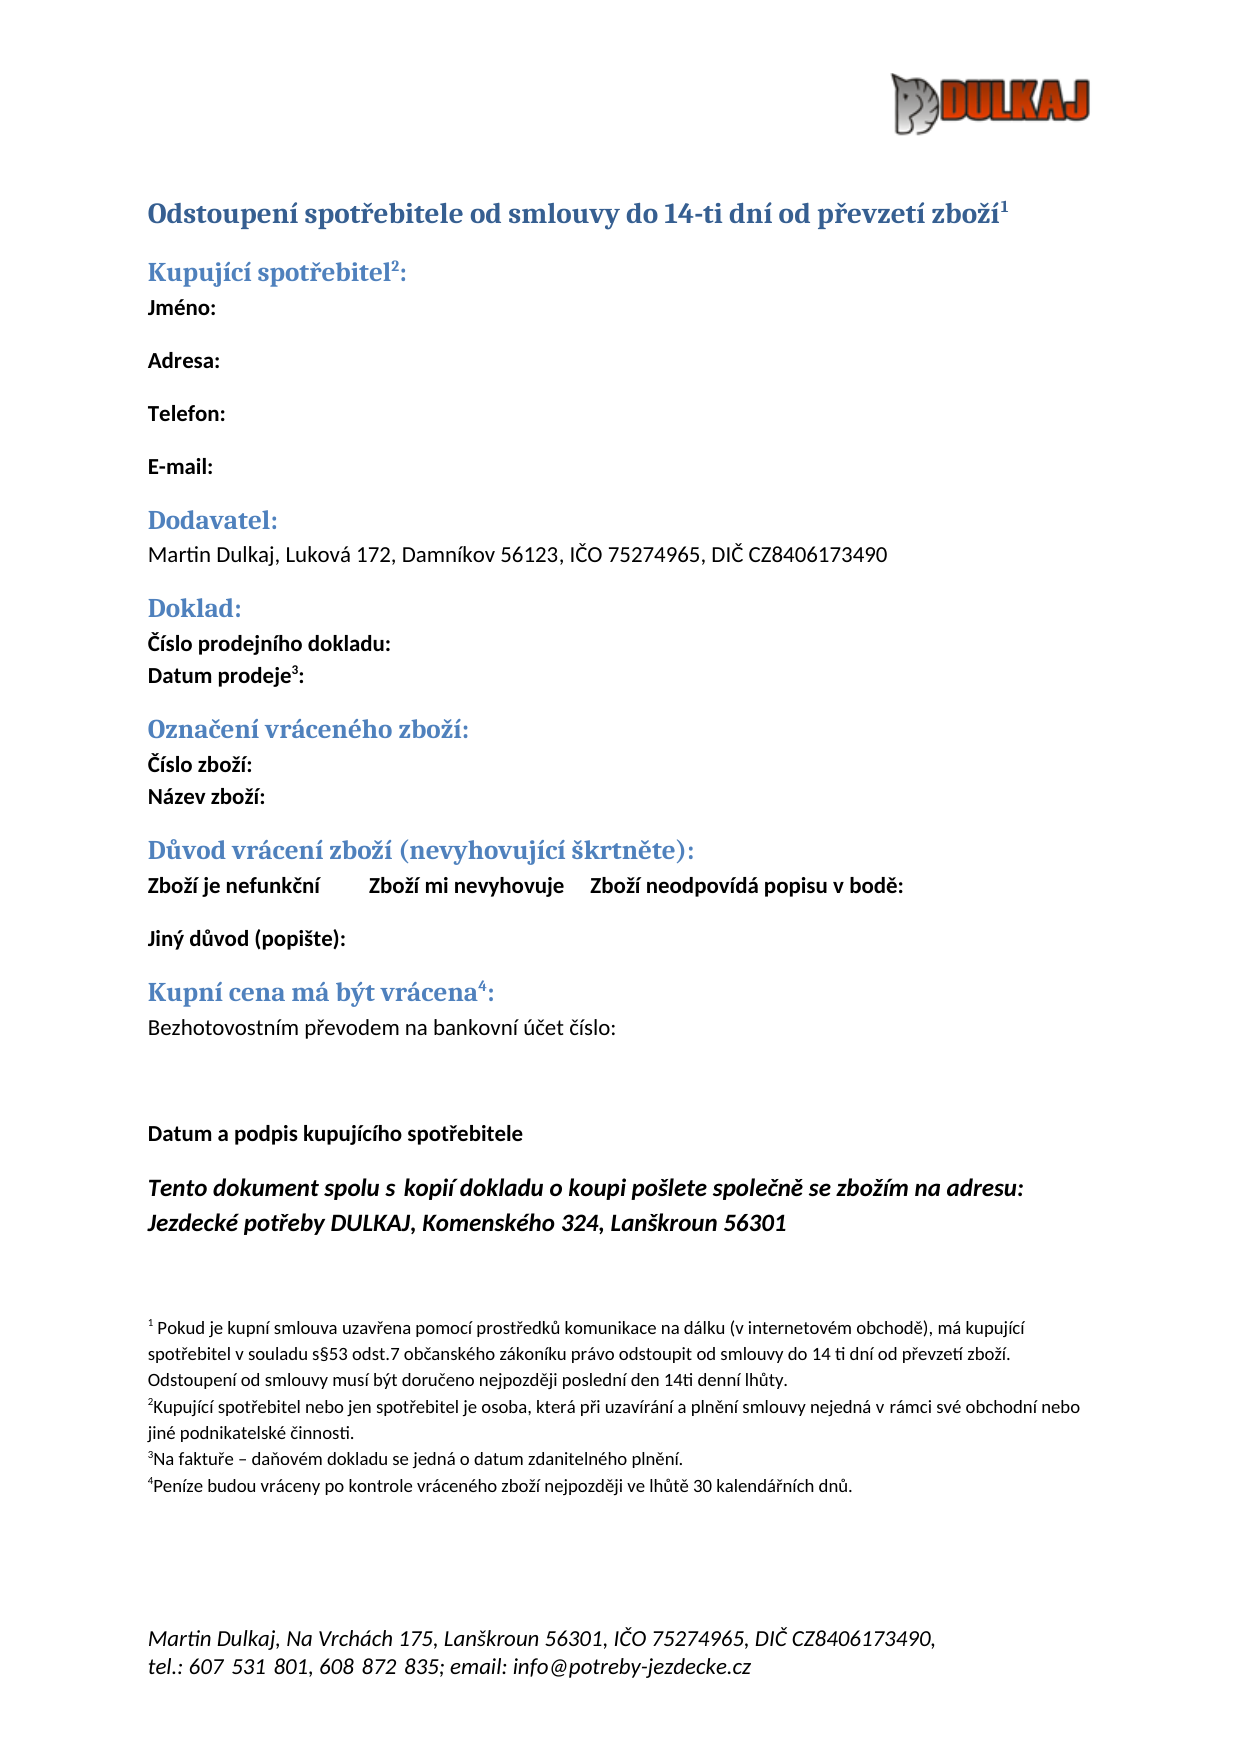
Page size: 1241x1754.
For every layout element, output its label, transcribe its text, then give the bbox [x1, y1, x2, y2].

text Zboží je nefunkční Zboží mi nevyhovuje Zboží neodpovídá popisu v bodě: [148, 871, 1093, 899]
picture [889, 73, 1093, 137]
text E-mail: [148, 452, 1093, 480]
subtitle Označení vráceného zboží: [148, 714, 1093, 746]
text Bezhotovostním převodem na bankovní účet číslo: [148, 1013, 1093, 1041]
text 1 Pokud je kupní smlouva uzavřena pomocí prostředků komunikace na dálku (v internetovém obchodě), má kupující spotřebitel v souladu s§53 odst.7 občanského zákoníku právo odstoupit od smlouvy do 14 ti dní od převzetí zboží. Odstoupení od smlouvy musí být doručeno nejpozději poslední den 14ti denní lhůty. 2Kupující spotřebitel nebo jen spotřebitel je osoba, která při uzavírání a plnění smlouvy nejedná v rámci své obchodní nebo jiné podnikatelské činnosti. 3Na faktuře – daňovém dokladu se jedná o datum zdanitelného plnění. 4Peníze budou vráceny po kontrole vráceného zboží nejpozději ve lhůtě 30 kalendářních dnů. [148, 1316, 1093, 1497]
subtitle Doklad: [148, 593, 1093, 625]
subtitle Důvod vrácení zboží (nevyhovující škrtněte): [148, 835, 1093, 867]
subtitle Odstoupení spotřebitele od smlouvy do 14-ti dní od převzetí zboží1 [148, 198, 1093, 231]
text Číslo prodejního dokladu: Datum prodeje3: [148, 629, 1093, 689]
subtitle Kupní cena má být vrácena4: [148, 977, 1093, 1008]
subtitle Kupující spotřebitel2: [148, 257, 1093, 288]
subtitle Dodavatel: [148, 505, 1093, 536]
text Číslo zboží: Název zboží: [148, 750, 1093, 810]
text Tento dokument spolu s kopií dokladu o koupi pošlete společně se zbožím na adresu: Jezdecké potřeby DULKAJ, Komenského 324, Lanškroun 56301 [148, 1172, 1093, 1237]
text Jméno: [148, 293, 1093, 321]
text Martin Dulkaj, Luková 172, Damníkov 56123, IČO 75274965, DIČ CZ8406173490 [148, 541, 1093, 568]
text Datum a podpis kupujícího spotřebitele [148, 1119, 1093, 1147]
text Telefon: [148, 399, 1093, 427]
text Adresa: [148, 346, 1093, 374]
text Jiný důvod (popište): [148, 924, 1093, 952]
